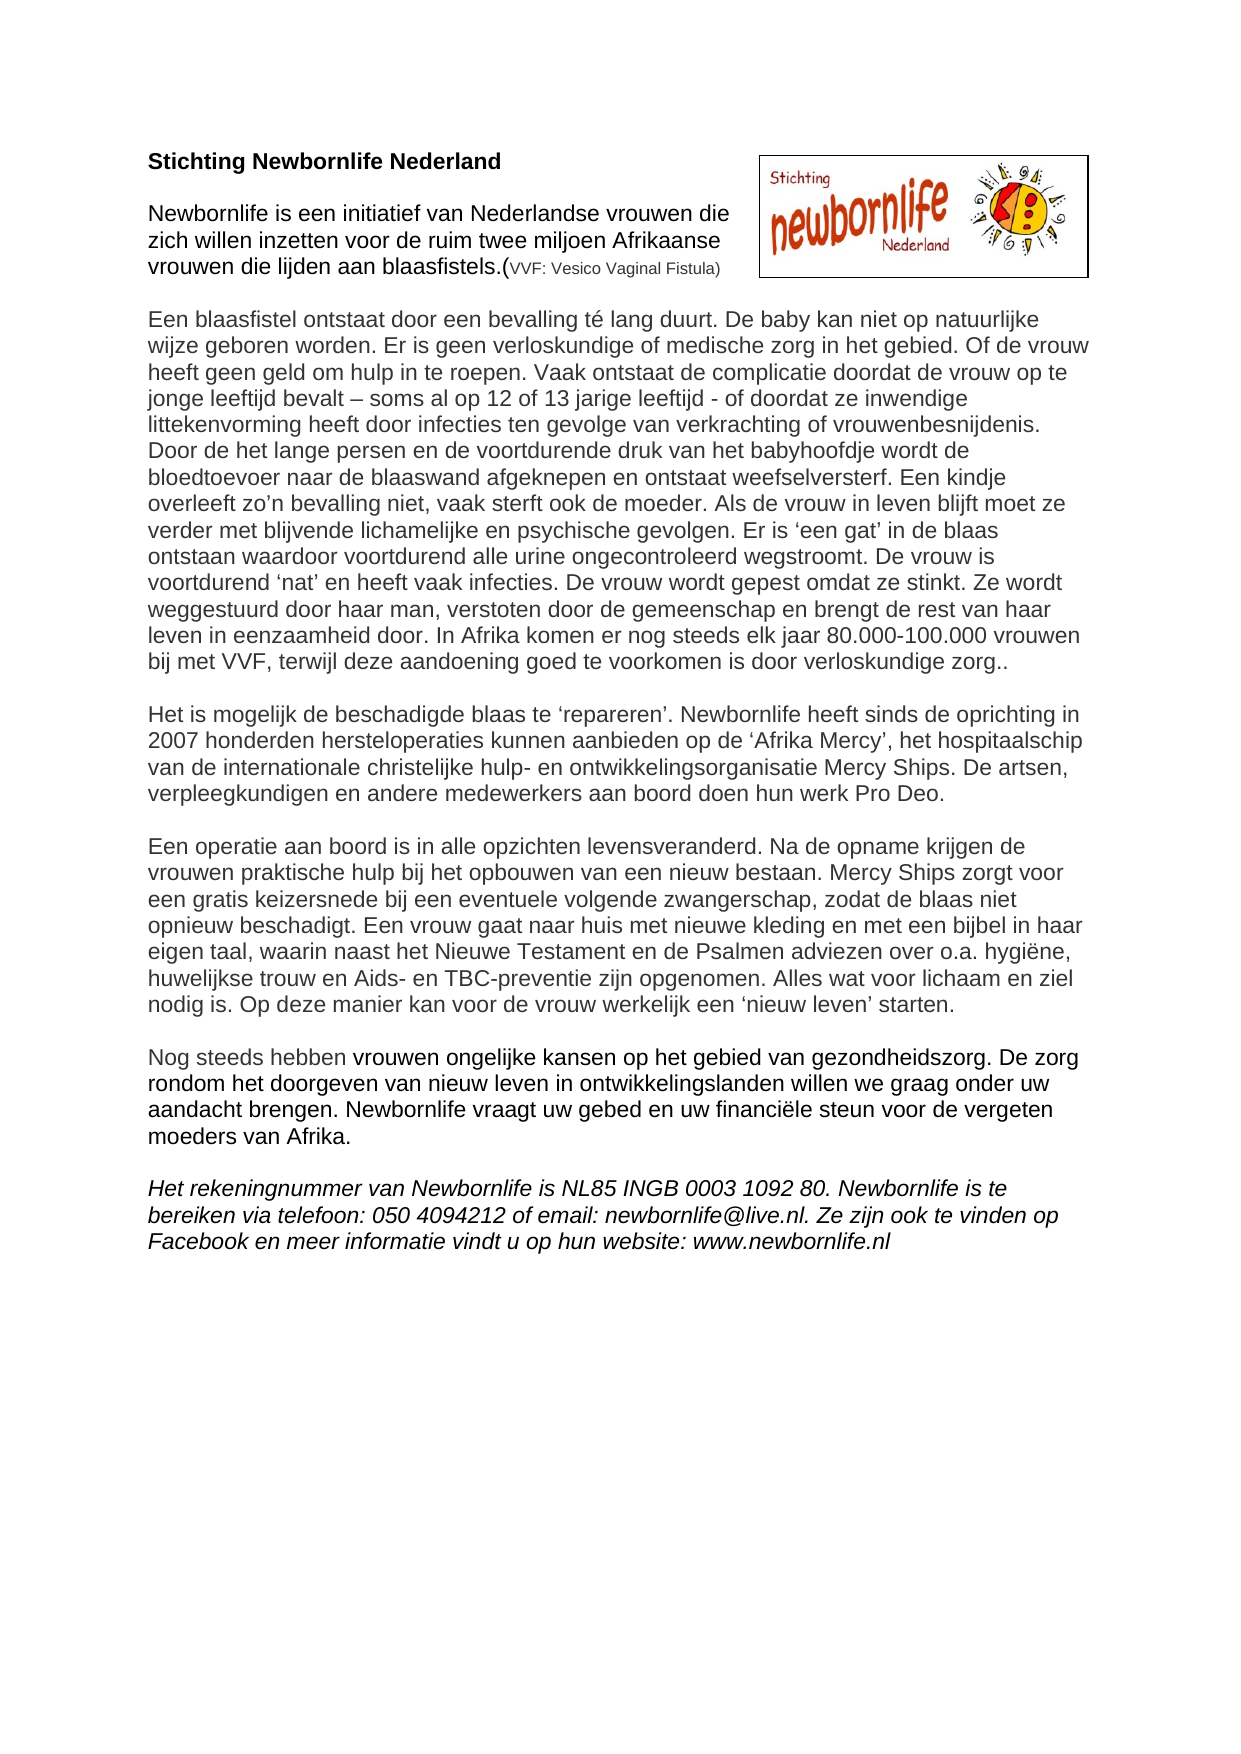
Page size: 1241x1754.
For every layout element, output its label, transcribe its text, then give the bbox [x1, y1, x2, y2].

picture [760, 156, 1087, 277]
text Het is mogelijk de beschadigde blaas te ‘repareren’. Newbornlife heeft sinds de oprichting in 2007 honderden hersteloperaties kunnen aanbieden op de ‘Afrika Mercy’, het hospitaalschip van de internationale christelijke hulp- en ontwikkelingsorganisatie Mercy Ships. De artsen, verpleegkundigen en andere medewerkers aan boord doen hun werk Pro Deo. [148, 701, 1093, 806]
text Newbornlife is een initiatief van Nederlandse vrouwen die zich willen inzetten voor de ruim twee miljoen Afrikaanse vrouwen die lijden aan blaasfistels.(VVF: Vesico Vaginal Fistula) [148, 200, 759, 279]
text Nog steeds hebben vrouwen ongelijke kansen op het gebied van gezondheidszorg. De zorg rondom het doorgeven van nieuw leven in ontwikkelingslanden willen we graag onder uw aandacht brengen. Newbornlife vraagt uw gebed en uw financiële steun voor de vergeten moeders van Afrika. [148, 1044, 1093, 1149]
text Newbornlife is een initiatief van Nederlandse vrouwen die zich willen inzetten voor de ruim twee miljoen Afrikaanse vrouwen die lijden aan blaasfistels.(VVF: Vesico Vaginal Fistula) [760, 200, 1093, 279]
text Een blaasfistel ontstaat door een bevalling té lang duurt. De baby kan niet op natuurlijke wijze geboren worden. Er is geen verloskundige of medische zorg in het gebied. Of de vrouw heeft geen geld om hulp in te roepen. Vaak ontstaat de complicatie doordat de vrouw op te jonge leeftijd bevalt – soms al op 12 of 13 jarige leeftijd - of doordat ze inwendige littekenvorming heeft door infecties ten gevolge van verkrachting of vrouwenbesnijdenis. Door de het lange persen en de voortdurende druk van het babyhoofdje wordt de bloedtoevoer naar de blaaswand afgeknepen en ontstaat weefselversterf. Een kindje overleeft zo’n bevalling niet, vaak sterft ook de moeder. Als de vrouw in leven blijft moet ze verder met blijvende lichamelijke en psychische gevolgen. Er is ‘een gat’ in de blaas ontstaan waardoor voortdurend alle urine ongecontroleerd wegstroomt. De vrouw is voortdurend ‘nat’ en heeft vaak infecties. De vrouw wordt gepest omdat ze stinkt. Ze wordt weggestuurd door haar man, verstoten door de gemeenschap en brengt de rest van haar leven in eenzaamheid door. In Afrika komen er nog steeds elk jaar 80.000-100.000 vrouwen bij met VVF, terwijl deze aandoening goed te voorkomen is door verloskundige zorg.. [148, 306, 1093, 675]
text Een operatie aan boord is in alle opzichten levensveranderd. Na de opname krijgen de vrouwen praktische hulp bij het opbouwen van een nieuw bestaan. Mercy Ships zorgt voor een gratis keizersnede bij een eventuele volgende zwangerschap, zodat de blaas niet opnieuw beschadigt. Een vrouw gaat naar huis met nieuwe kleding en met een bijbel in haar eigen taal, waarin naast het Nieuwe Testament en de Psalmen adviezen over o.a. hygiëne, huwelijkse trouw en Aids- en TBC-preventie zijn opgenomen. Alles wat voor lichaam en ziel nodig is. Op deze manier kan voor de vrouw werkelijk een ‘nieuw leven’ starten. [148, 833, 1093, 1017]
text Het rekeningnummer van Newbornlife is NL85 INGB 0003 1092 80. Newbornlife is te bereiken via telefoon: 050 4094212 of email: newbornlife@live.nl. Ze zijn ook te vinden op Facebook en meer informatie vindt u op hun website: www.newbornlife.nl [148, 1175, 1093, 1254]
text Stichting Newbornlife Nederland [148, 148, 1093, 174]
